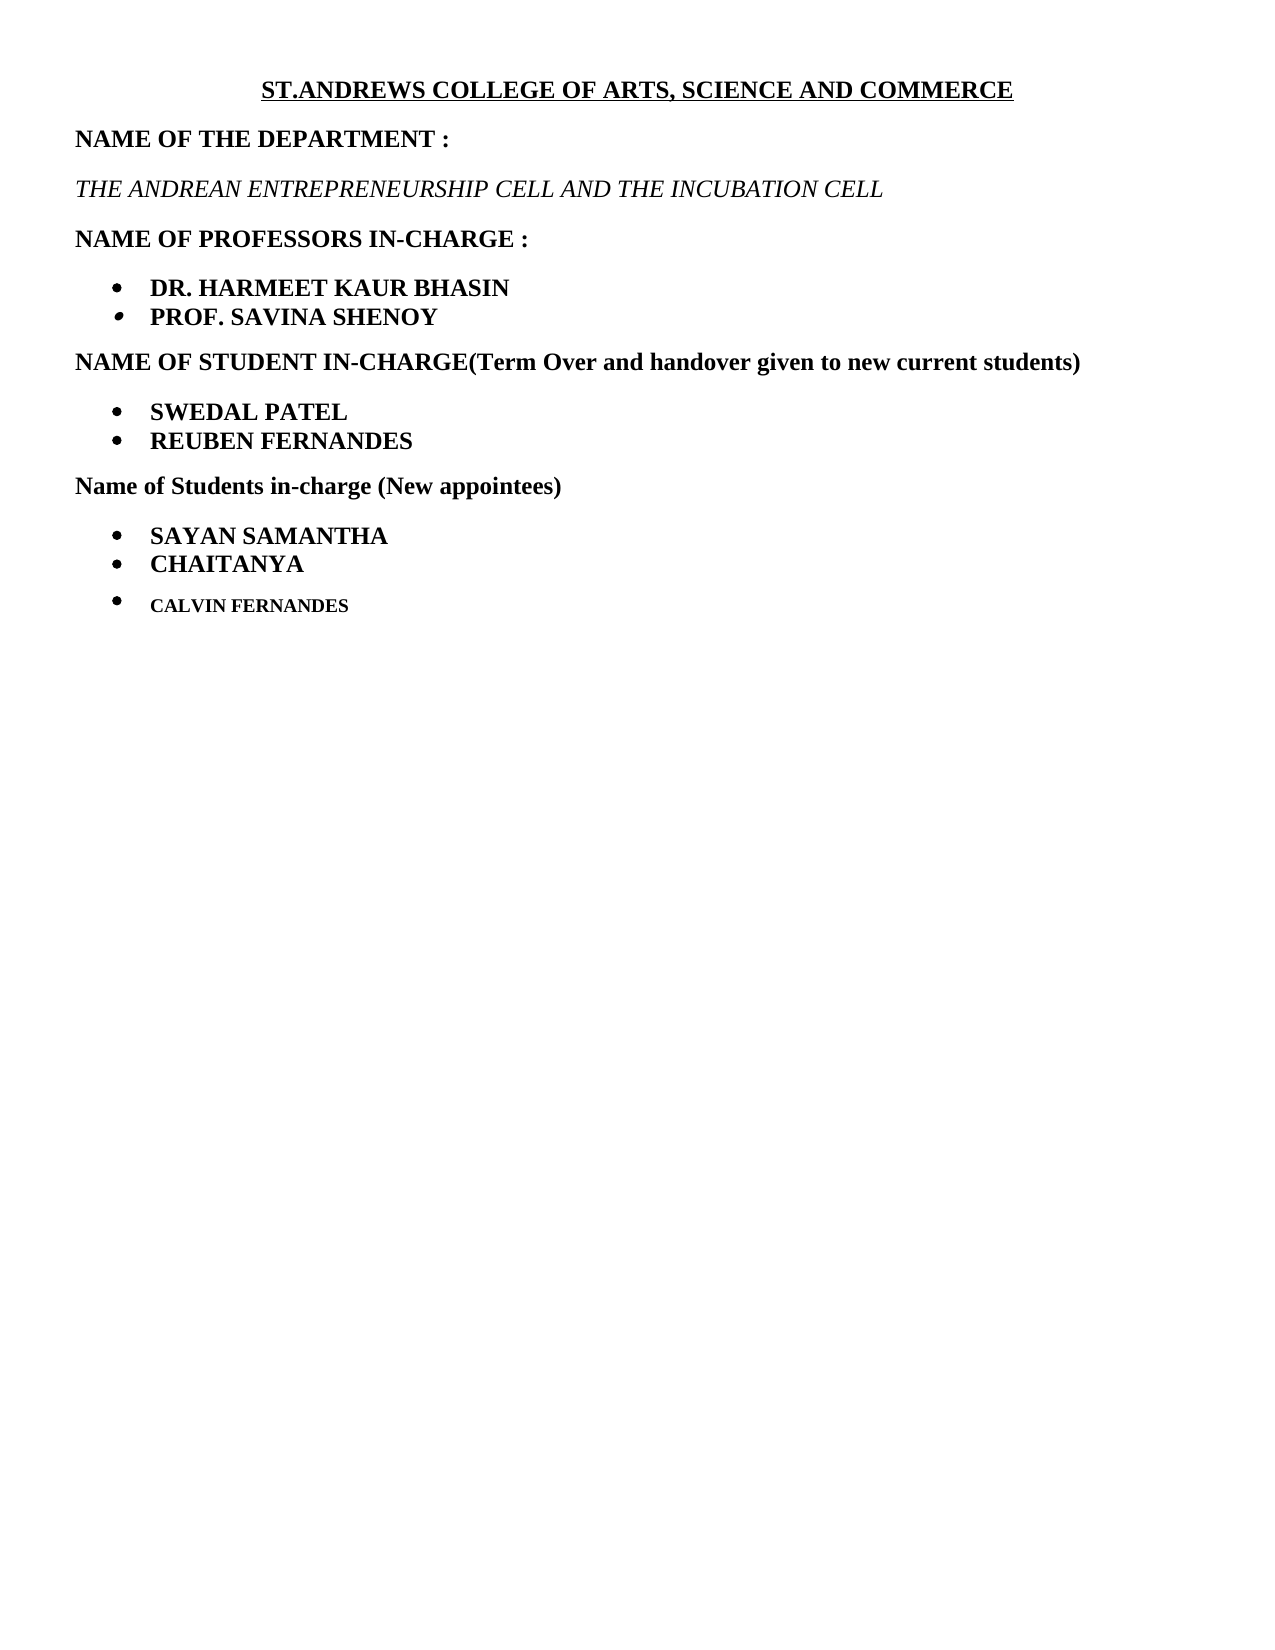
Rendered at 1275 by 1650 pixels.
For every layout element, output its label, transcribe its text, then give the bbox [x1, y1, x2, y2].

list PROF. SAVINA SHENOY [112, 302, 1200, 331]
list CALVIN FERNANDES [112, 578, 1200, 617]
list REUBEN FERNANDES [112, 426, 1200, 454]
list CHAITANYA [112, 549, 1200, 578]
text THE ANDREAN ENTREPRENEURSHIP CELL AND THE INCUBATION CELL [75, 174, 1200, 203]
list DR. HARMEET KAUR BHASIN [112, 273, 1200, 302]
text NAME OF THE DEPARTMENT : [75, 124, 1200, 153]
text NAME OF PROFESSORS IN-CHARGE : [75, 224, 1200, 252]
list SAYAN SAMANTHA [112, 521, 1200, 549]
text ST.ANDREWS COLLEGE OF ARTS, SCIENCE AND COMMERCE [75, 75, 1200, 104]
text NAME OF STUDENT IN-CHARGE(Term Over and handover given to new current students) [75, 347, 1200, 376]
text Name of Students in-charge (New appointees) [75, 471, 1200, 500]
list SWEDAL PATEL [112, 397, 1200, 426]
